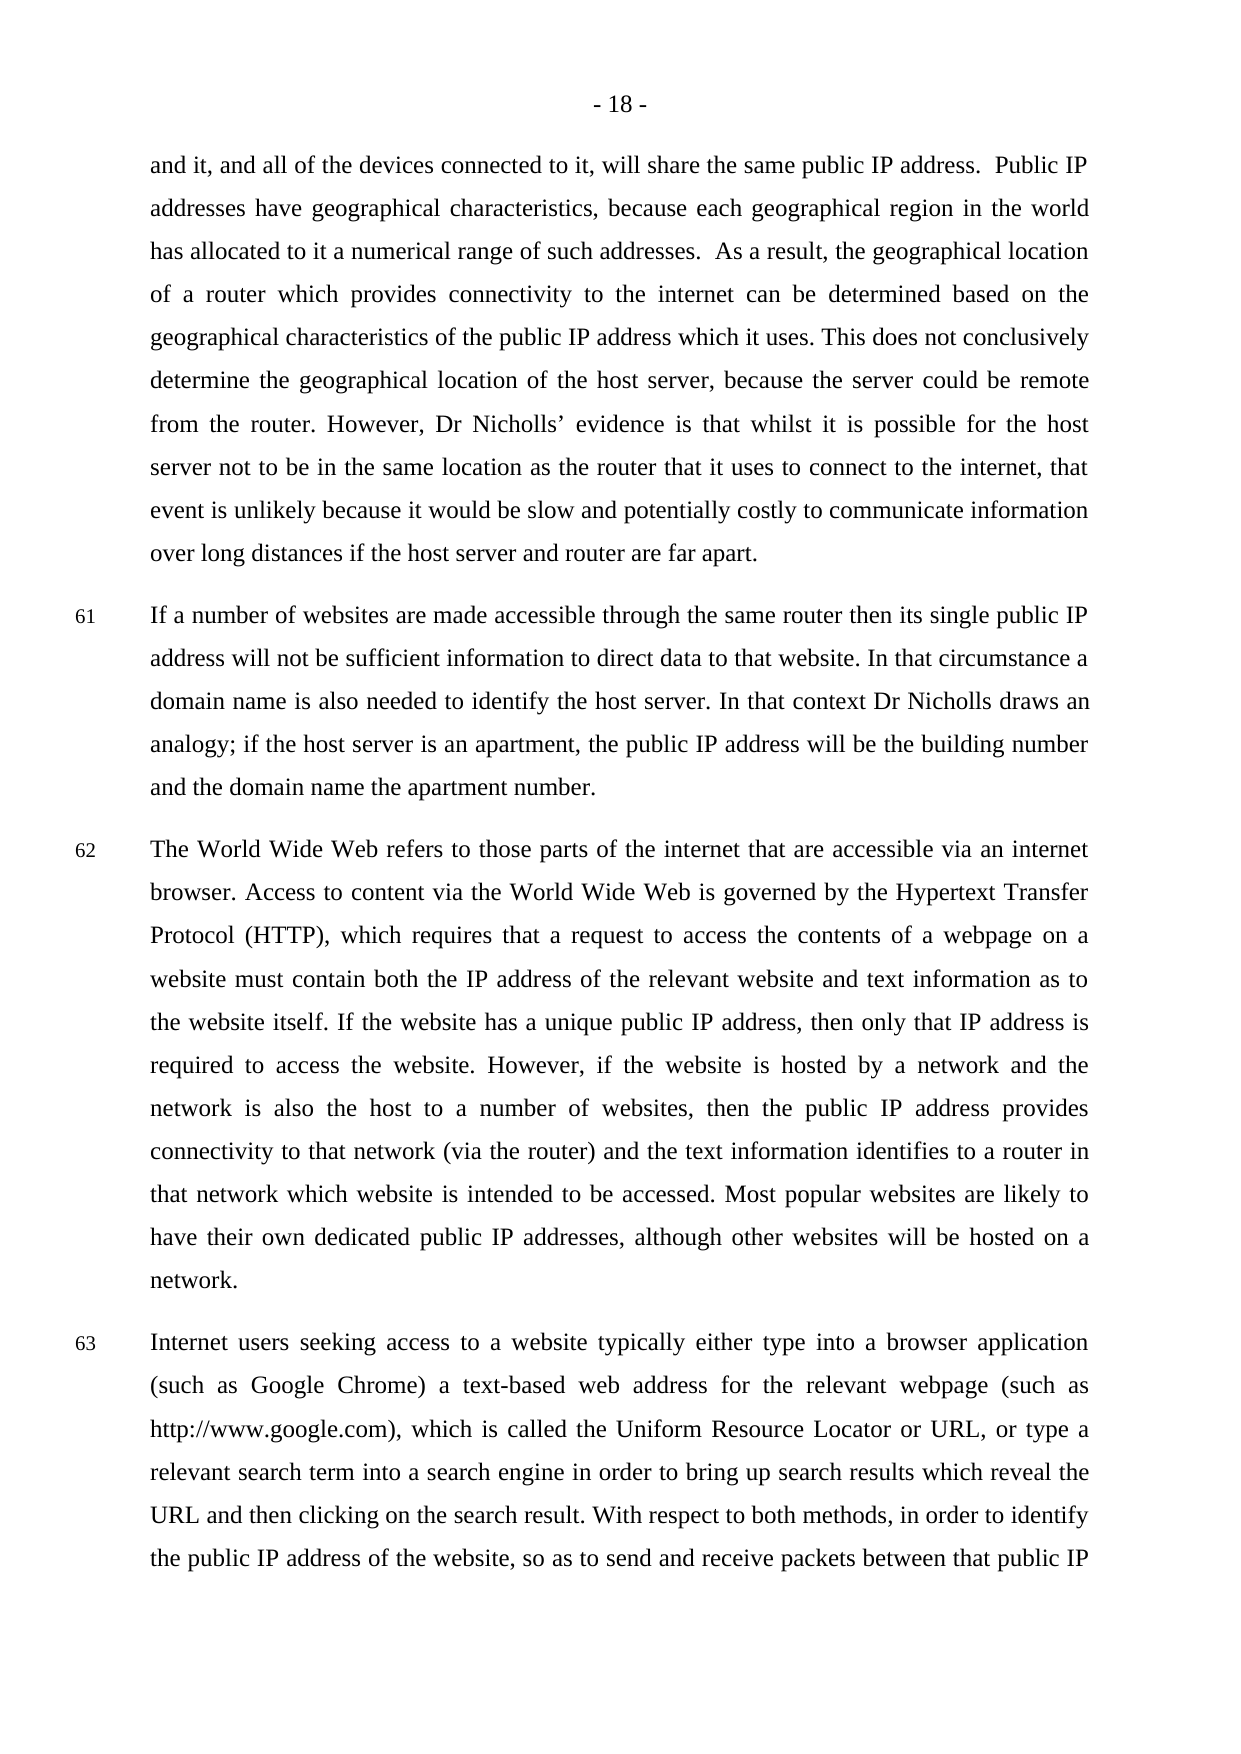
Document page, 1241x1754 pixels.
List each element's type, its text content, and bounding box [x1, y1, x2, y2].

text If a number of websites are made accessible through the same router then its single public IP address will not be sufficient information to direct data to that website. In that circumstance a domain name is also needed to identify the host server. In that context Dr Nicholls draws an analogy; if the host server is an apartment, the public IP address will be the building number and the domain name the apartment number. [75, 600, 1090, 801]
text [75, 1327, 1090, 1572]
text The World Wide Web refers to those parts of the internet that are accessible via an internet browser. Access to content via the World Wide Web is governed by the Hypertext Transfer Protocol (HTTP), which requires that a request to access the contents of a webpage on a website must contain both the IP address of the relevant website and text information as to the website itself. If the website has a unique public IP address, then only that IP address is required to access the website. However, if the website is hosted by a network and the network is also the host to a number of websites, then the public IP address provides connectivity to that network (via the router) and the text information identifies to a router in that network which website is intended to be accessed. Most popular websites are likely to have their own dedicated public IP addresses, although other websites will be hosted on a network. [75, 834, 1090, 1294]
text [75, 150, 1090, 567]
